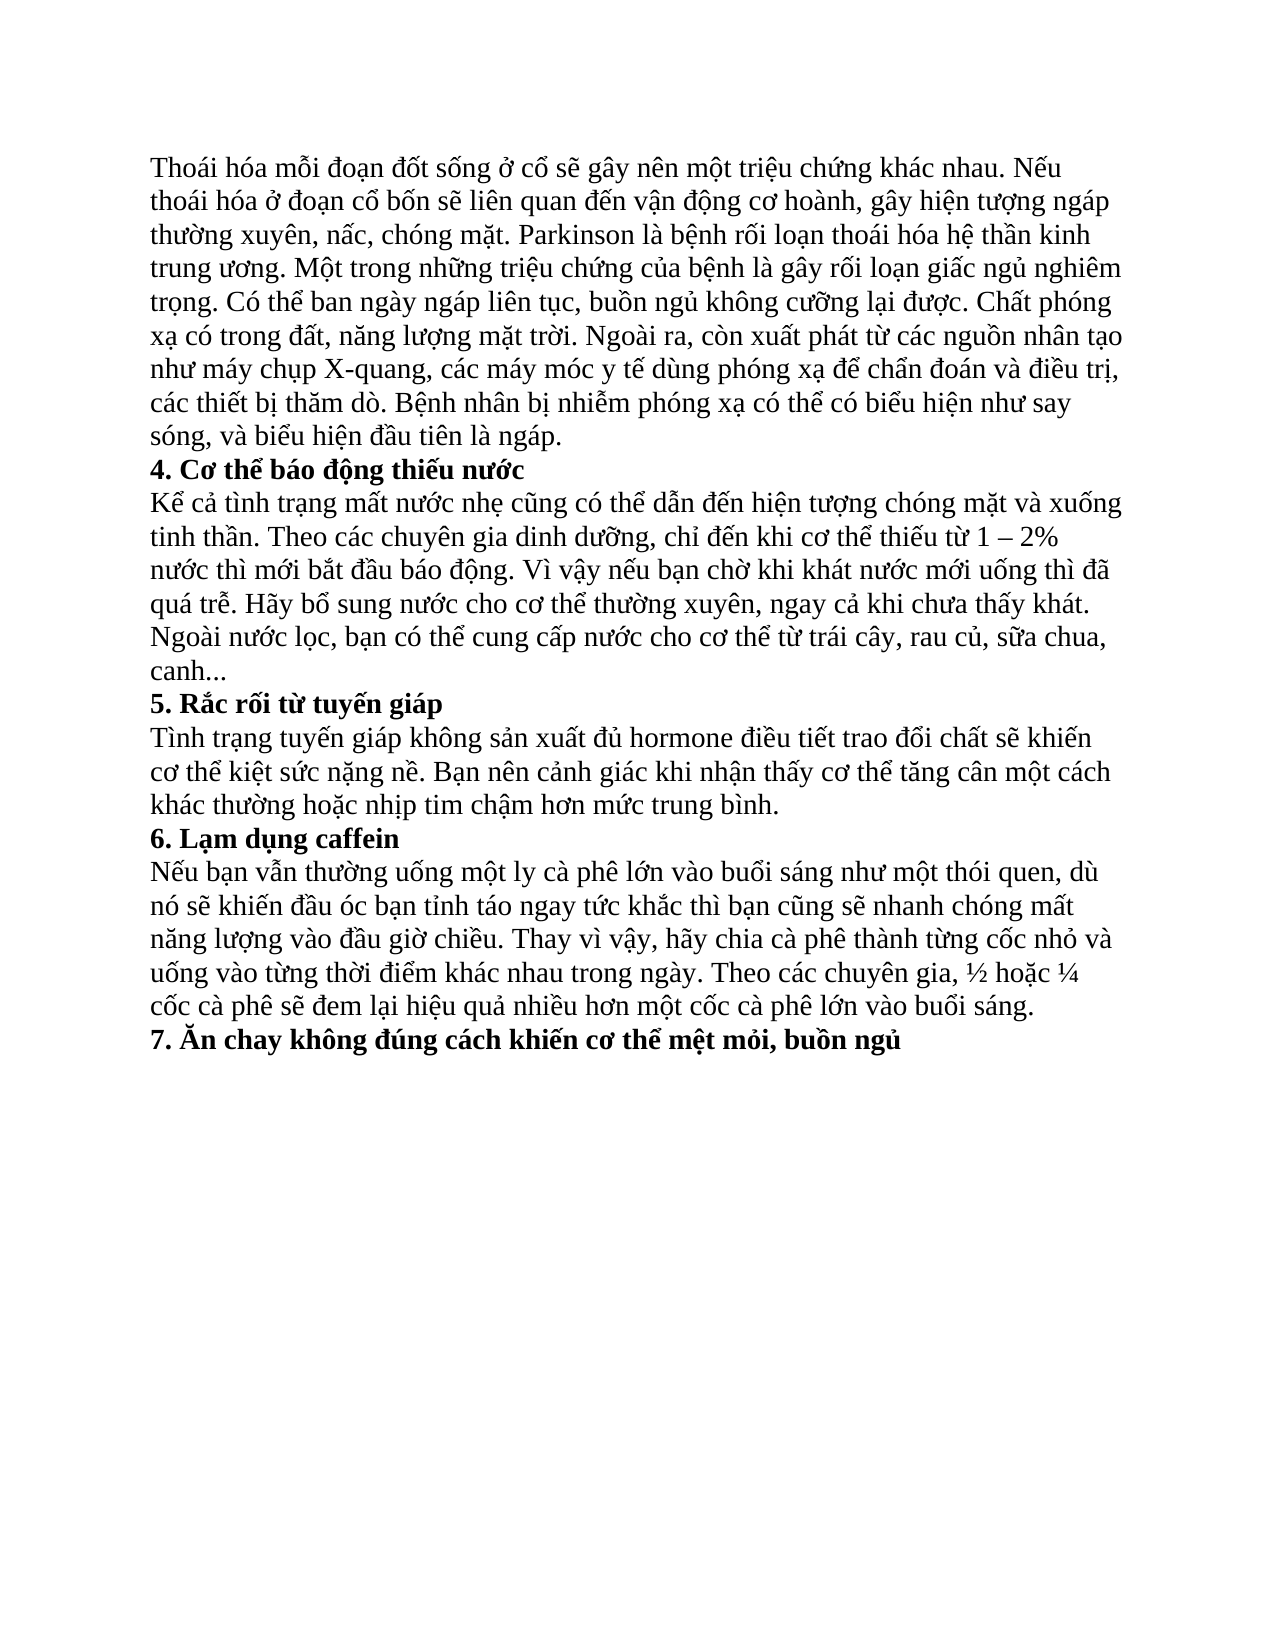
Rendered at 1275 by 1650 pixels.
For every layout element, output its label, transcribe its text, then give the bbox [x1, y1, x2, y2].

text Tình trạng tuyến giáp không sản xuất đủ hormone điều tiết trao đổi chất sẽ khiến cơ thể kiệt sức nặng nề. Bạn nên cảnh giác khi nhận thấy cơ thể tăng cân một cách khác thường hoặc nhịp tim chậm hơn mức trung bình. [150, 720, 1125, 821]
text 5. Rắc rối từ tuyến giáp [150, 687, 1125, 720]
text Thoái hóa mỗi đoạn đốt sống ở cổ sẽ gây nên một triệu chứng khác nhau. Nếu thoái hóa ở đoạn cổ bốn sẽ liên quan đến vận động cơ hoành, gây hiện tượng ngáp thường xuyên, nấc, chóng mặt. Parkinson là bệnh rối loạn thoái hóa hệ thần kinh trung ương. Một trong những triệu chứng của bệnh là gây rối loạn giấc ngủ nghiêm trọng. Có thể ban ngày ngáp liên tục, buồn ngủ không cưỡng lại được. Chất phóng xạ có trong đất, năng lượng mặt trời. Ngoài ra, còn xuất phát từ các nguồn nhân tạo như máy chụp X-quang, các máy móc y tế dùng phóng xạ để chẩn đoán và điều trị, các thiết bị thăm dò. Bệnh nhân bị nhiễm phóng xạ có thể có biểu hiện như say sóng, và biểu hiện đầu tiên là ngáp. [150, 150, 1125, 452]
text 4. Cơ thể báo động thiếu nước [150, 452, 1125, 485]
text Nếu bạn vẫn thường uống một ly cà phê lớn vào buổi sáng như một thói quen, dù nó sẽ khiến đầu óc bạn tỉnh táo ngay tức khắc thì bạn cũng sẽ nhanh chóng mất năng lượng vào đầu giờ chiều. Thay vì vậy, hãy chia cà phê thành từng cốc nhỏ và uống vào từng thời điểm khác nhau trong ngày. Theo các chuyên gia, ½ hoặc ¼ cốc cà phê sẽ đem lại hiệu quả nhiều hơn một cốc cà phê lớn vào buổi sáng. [150, 854, 1125, 1022]
text 6. Lạm dụng caffein [150, 821, 1125, 854]
text Kể cả tình trạng mất nước nhẹ cũng có thể dẫn đến hiện tượng chóng mặt và xuống tinh thần. Theo các chuyên gia dinh dưỡng, chỉ đến khi cơ thể thiếu từ 1 – 2% nước thì mới bắt đầu báo động. Vì vậy nếu bạn chờ khi khát nước mới uống thì đã quá trễ. Hãy bổ sung nước cho cơ thể thường xuyên, ngay cả khi chưa thấy khát. Ngoài nước lọc, bạn có thể cung cấp nước cho cơ thể từ trái cây, rau củ, sữa chua, canh... [150, 485, 1125, 687]
text 7. Ăn chay không đúng cách khiến cơ thể mệt mỏi, buồn ngủ [150, 1022, 1125, 1056]
